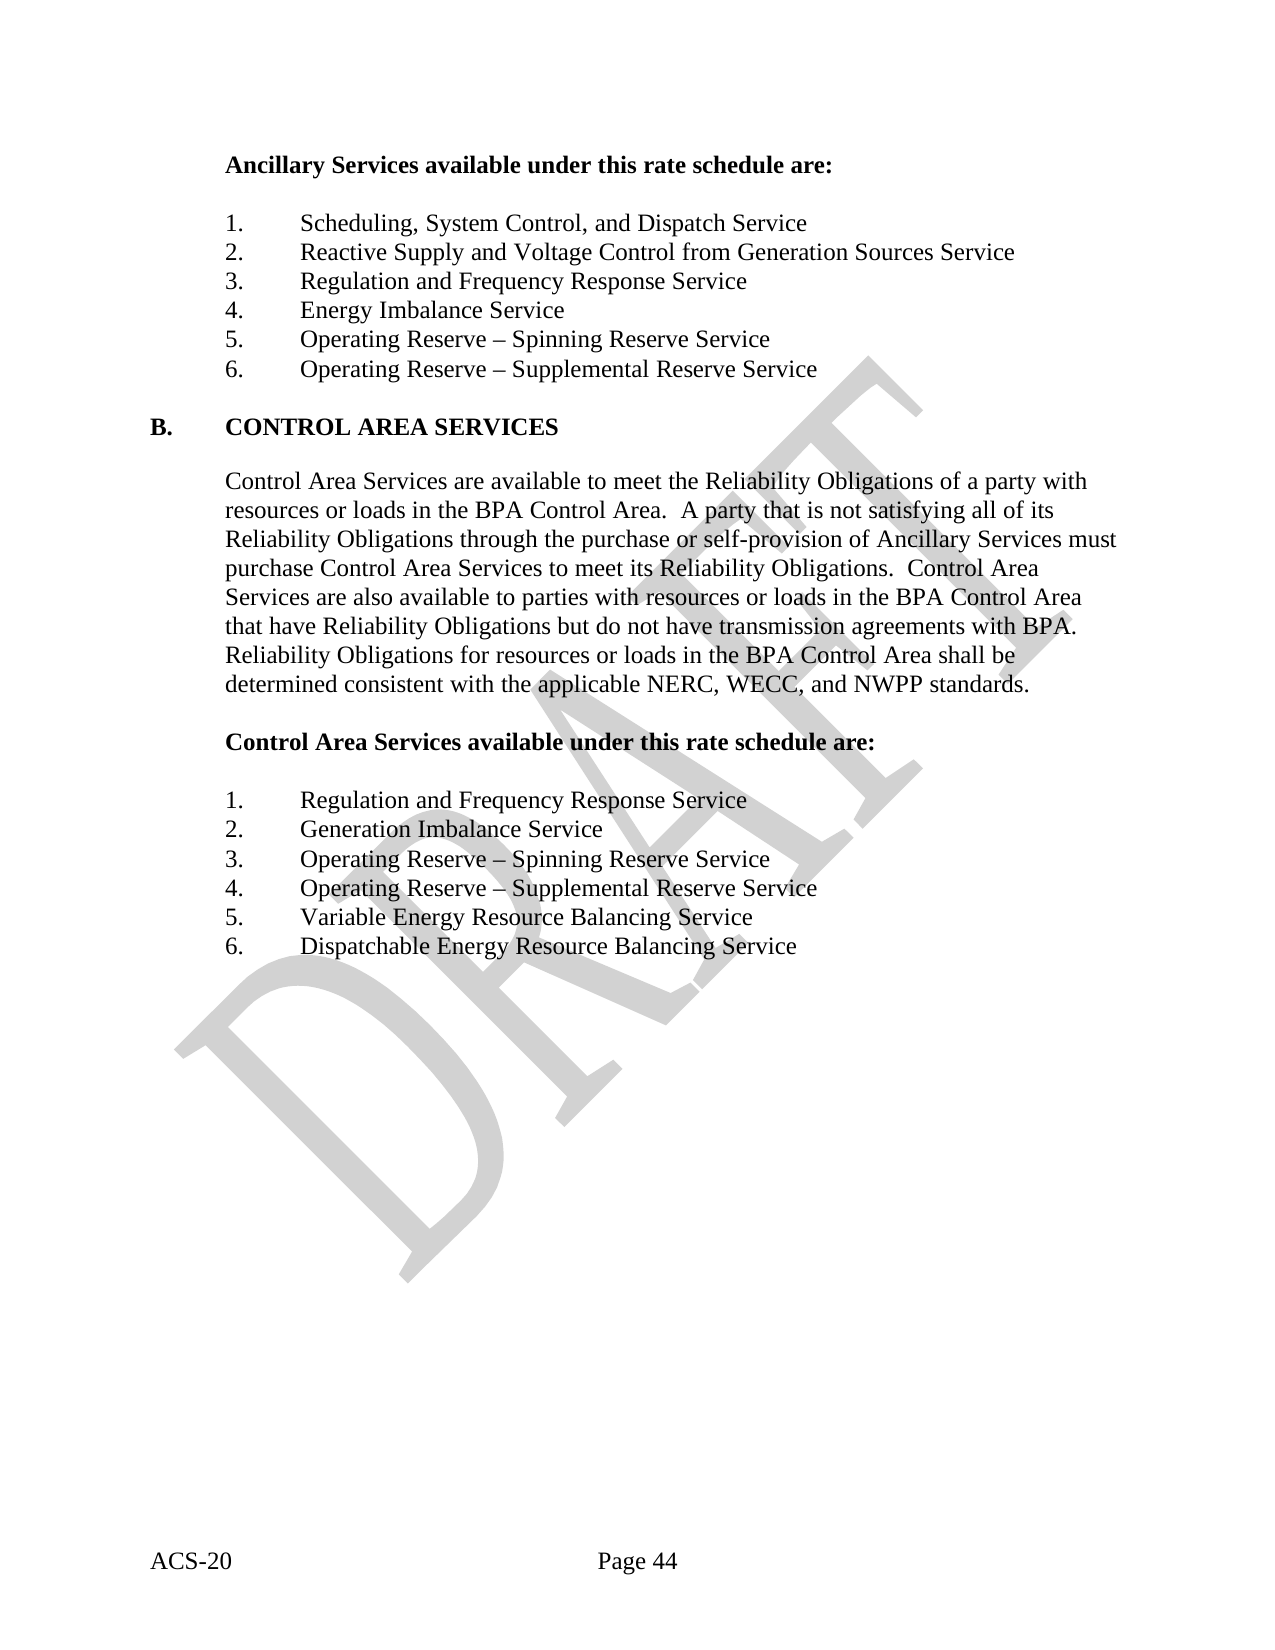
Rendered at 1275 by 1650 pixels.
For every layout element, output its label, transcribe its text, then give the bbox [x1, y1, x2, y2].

text 2. Reactive Supply and Voltage Control from Generation Sources Service [150, 237, 1125, 266]
text 3. Regulation and Frequency Response Service [150, 266, 1125, 295]
text 3. Operating Reserve – Spinning Reserve Service [150, 843, 1125, 872]
text 1. Regulation and Frequency Response Service [150, 785, 1125, 814]
text Control Area Services are available to meet the Reliability Obligations of a party with resources or loads in the BPA Control Area. A party that is not satisfying all of its Reliability Obligations through the purchase or self-provision of Ancillary Services must purchase Control Area Services to meet its Reliability Obligations. Control Area Services are also available to parties with resources or loads in the BPA Control Area that have Reliability Obligations but do not have transmission agreements with BPA. Reliability Obligations for resources or loads in the BPA Control Area shall be determined consistent with the applicable NERC, WECC, and NWPP standards. [225, 466, 1125, 698]
text 5. Operating Reserve – Spinning Reserve Service [150, 324, 1125, 353]
text 6. Dispatchable Energy Resource Balancing Service [150, 931, 1125, 960]
text 4. Operating Reserve – Supplemental Reserve Service [150, 872, 1125, 902]
subtitle B. Control Area Services [150, 412, 1125, 441]
text Control Area Services available under this rate schedule are: [150, 727, 1125, 756]
text Ancillary Services available under this rate schedule are: [225, 150, 1125, 179]
text 6. Operating Reserve – Supplemental Reserve Service [150, 353, 1125, 382]
text 2. Generation Imbalance Service [150, 814, 1125, 843]
text 5. Variable Energy Resource Balancing Service [150, 902, 1125, 931]
text 1. Scheduling, System Control, and Dispatch Service [150, 208, 1125, 237]
text 4. Energy Imbalance Service [150, 295, 1125, 324]
